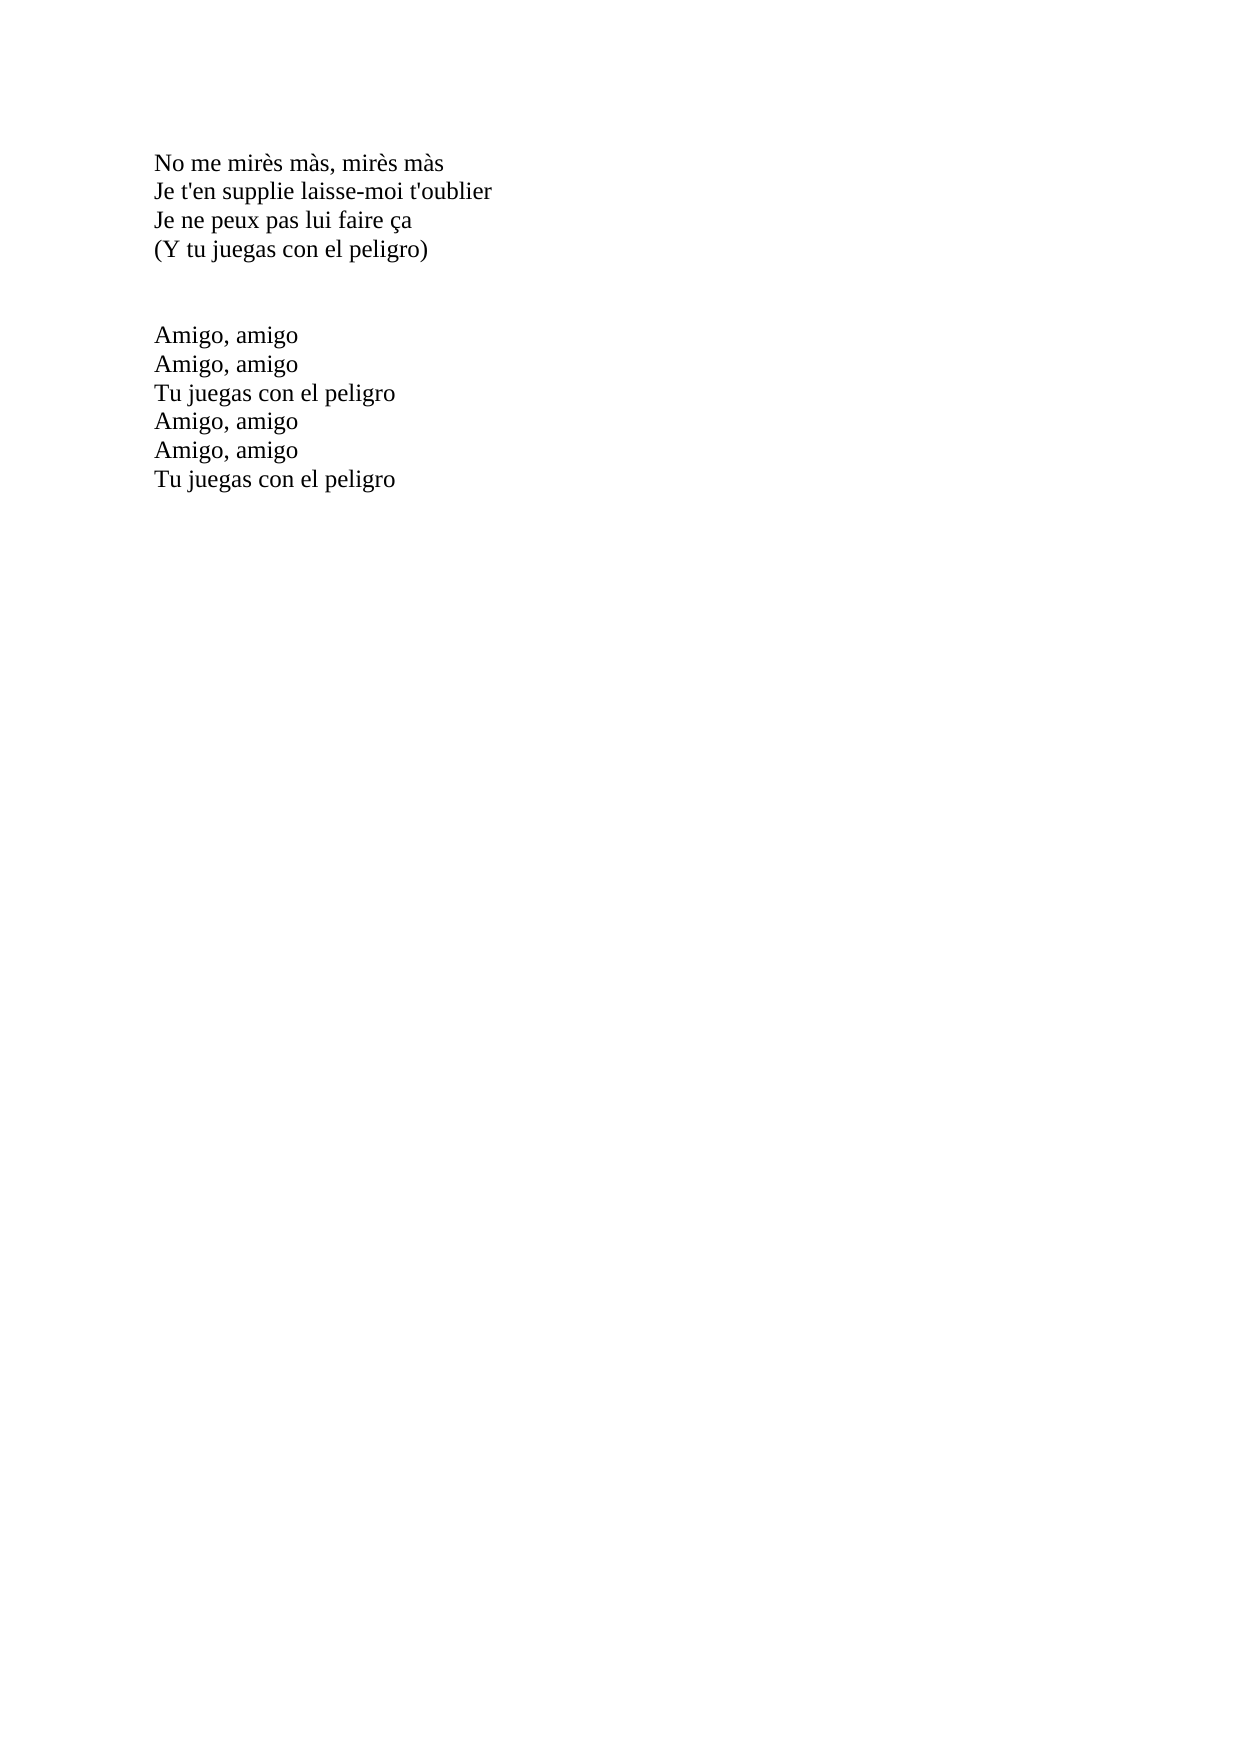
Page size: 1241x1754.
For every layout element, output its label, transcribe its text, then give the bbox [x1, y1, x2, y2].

text Amigo, amigo [148, 435, 1093, 464]
text Je t'en supplie laisse-moi t'oublier [148, 176, 1093, 205]
text No me mirès màs, mirès màs [148, 148, 1093, 176]
text Amigo, amigo [148, 320, 1093, 349]
text Tu juegas con el peligro [148, 464, 1093, 493]
text Amigo, amigo [148, 349, 1093, 378]
text (Y tu juegas con el peligro) [148, 234, 1093, 263]
text Amigo, amigo [148, 406, 1093, 435]
text Je ne peux pas lui faire ça [148, 205, 1093, 234]
text Tu juegas con el peligro [148, 378, 1093, 406]
